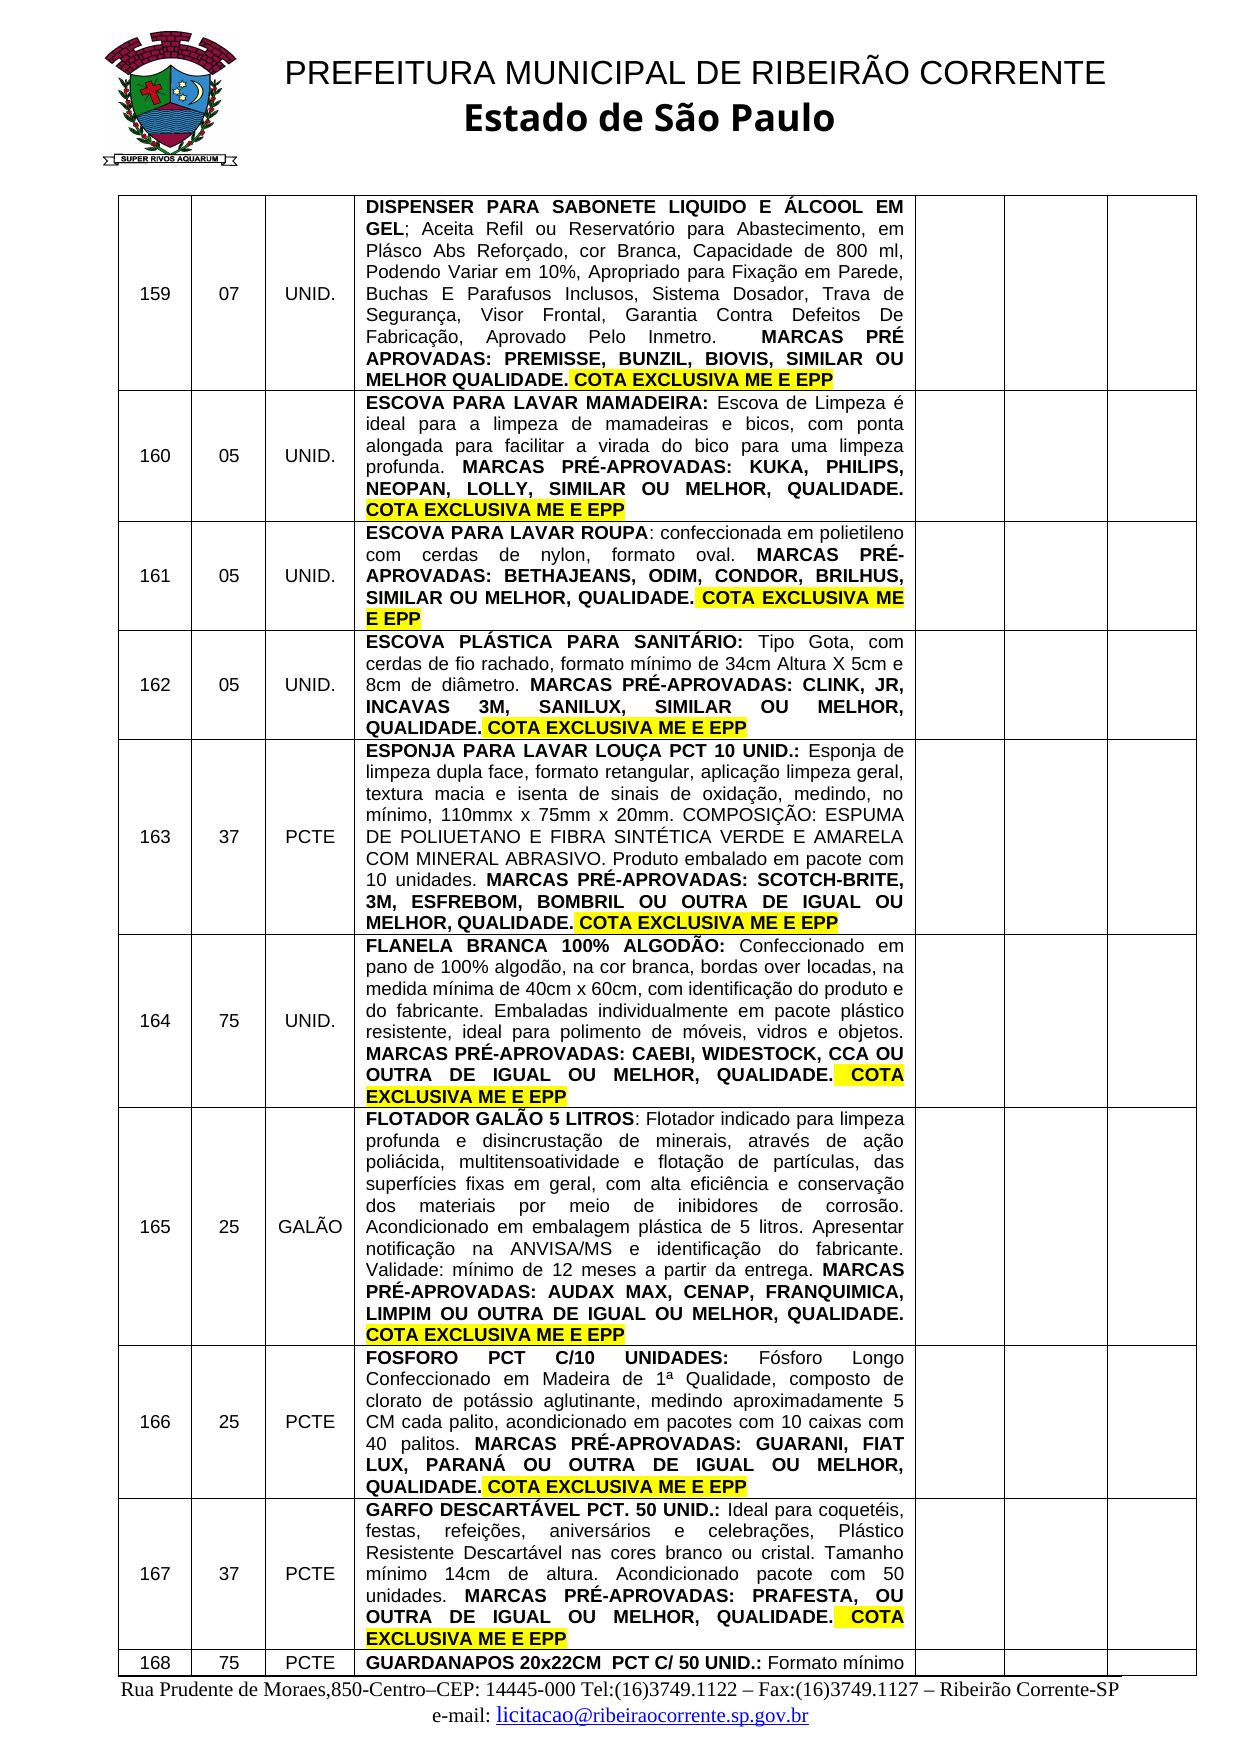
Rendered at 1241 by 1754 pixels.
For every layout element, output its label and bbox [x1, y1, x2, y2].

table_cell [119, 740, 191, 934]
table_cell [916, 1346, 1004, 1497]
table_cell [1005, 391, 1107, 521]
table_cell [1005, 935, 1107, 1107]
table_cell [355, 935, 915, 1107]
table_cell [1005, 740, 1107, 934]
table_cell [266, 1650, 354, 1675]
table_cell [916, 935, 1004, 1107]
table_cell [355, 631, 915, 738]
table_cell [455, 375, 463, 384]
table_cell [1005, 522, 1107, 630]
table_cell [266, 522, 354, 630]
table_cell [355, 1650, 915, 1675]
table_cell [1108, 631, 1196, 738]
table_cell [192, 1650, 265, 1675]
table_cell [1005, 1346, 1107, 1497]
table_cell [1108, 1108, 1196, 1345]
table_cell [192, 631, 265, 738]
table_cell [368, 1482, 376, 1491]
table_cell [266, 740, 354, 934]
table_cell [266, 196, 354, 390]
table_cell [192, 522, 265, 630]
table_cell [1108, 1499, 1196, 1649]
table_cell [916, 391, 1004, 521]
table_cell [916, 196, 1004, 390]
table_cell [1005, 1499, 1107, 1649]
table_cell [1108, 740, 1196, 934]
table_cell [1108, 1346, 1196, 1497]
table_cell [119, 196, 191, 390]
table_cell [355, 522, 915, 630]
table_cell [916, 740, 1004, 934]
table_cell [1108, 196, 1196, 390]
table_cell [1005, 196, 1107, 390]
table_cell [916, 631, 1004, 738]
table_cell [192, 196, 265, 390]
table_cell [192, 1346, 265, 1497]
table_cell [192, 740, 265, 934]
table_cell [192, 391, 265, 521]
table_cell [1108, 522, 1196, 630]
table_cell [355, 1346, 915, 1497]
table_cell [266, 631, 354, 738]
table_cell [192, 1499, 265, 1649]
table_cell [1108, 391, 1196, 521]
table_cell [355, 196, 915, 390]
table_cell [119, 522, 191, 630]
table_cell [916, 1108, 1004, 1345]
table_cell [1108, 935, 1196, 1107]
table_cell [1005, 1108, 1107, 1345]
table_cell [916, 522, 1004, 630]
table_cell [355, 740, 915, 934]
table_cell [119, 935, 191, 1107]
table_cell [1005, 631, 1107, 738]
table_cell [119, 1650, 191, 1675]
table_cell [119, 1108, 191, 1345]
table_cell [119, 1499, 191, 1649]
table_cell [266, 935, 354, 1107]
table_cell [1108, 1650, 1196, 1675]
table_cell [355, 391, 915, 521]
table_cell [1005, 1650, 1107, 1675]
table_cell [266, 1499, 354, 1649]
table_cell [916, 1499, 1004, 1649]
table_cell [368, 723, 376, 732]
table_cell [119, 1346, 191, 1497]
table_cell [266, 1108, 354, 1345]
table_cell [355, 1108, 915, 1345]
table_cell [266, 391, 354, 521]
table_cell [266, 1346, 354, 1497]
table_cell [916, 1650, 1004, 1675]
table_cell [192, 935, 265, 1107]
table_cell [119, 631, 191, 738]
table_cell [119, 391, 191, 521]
picture [102, 31, 238, 166]
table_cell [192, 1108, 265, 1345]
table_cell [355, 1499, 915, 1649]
